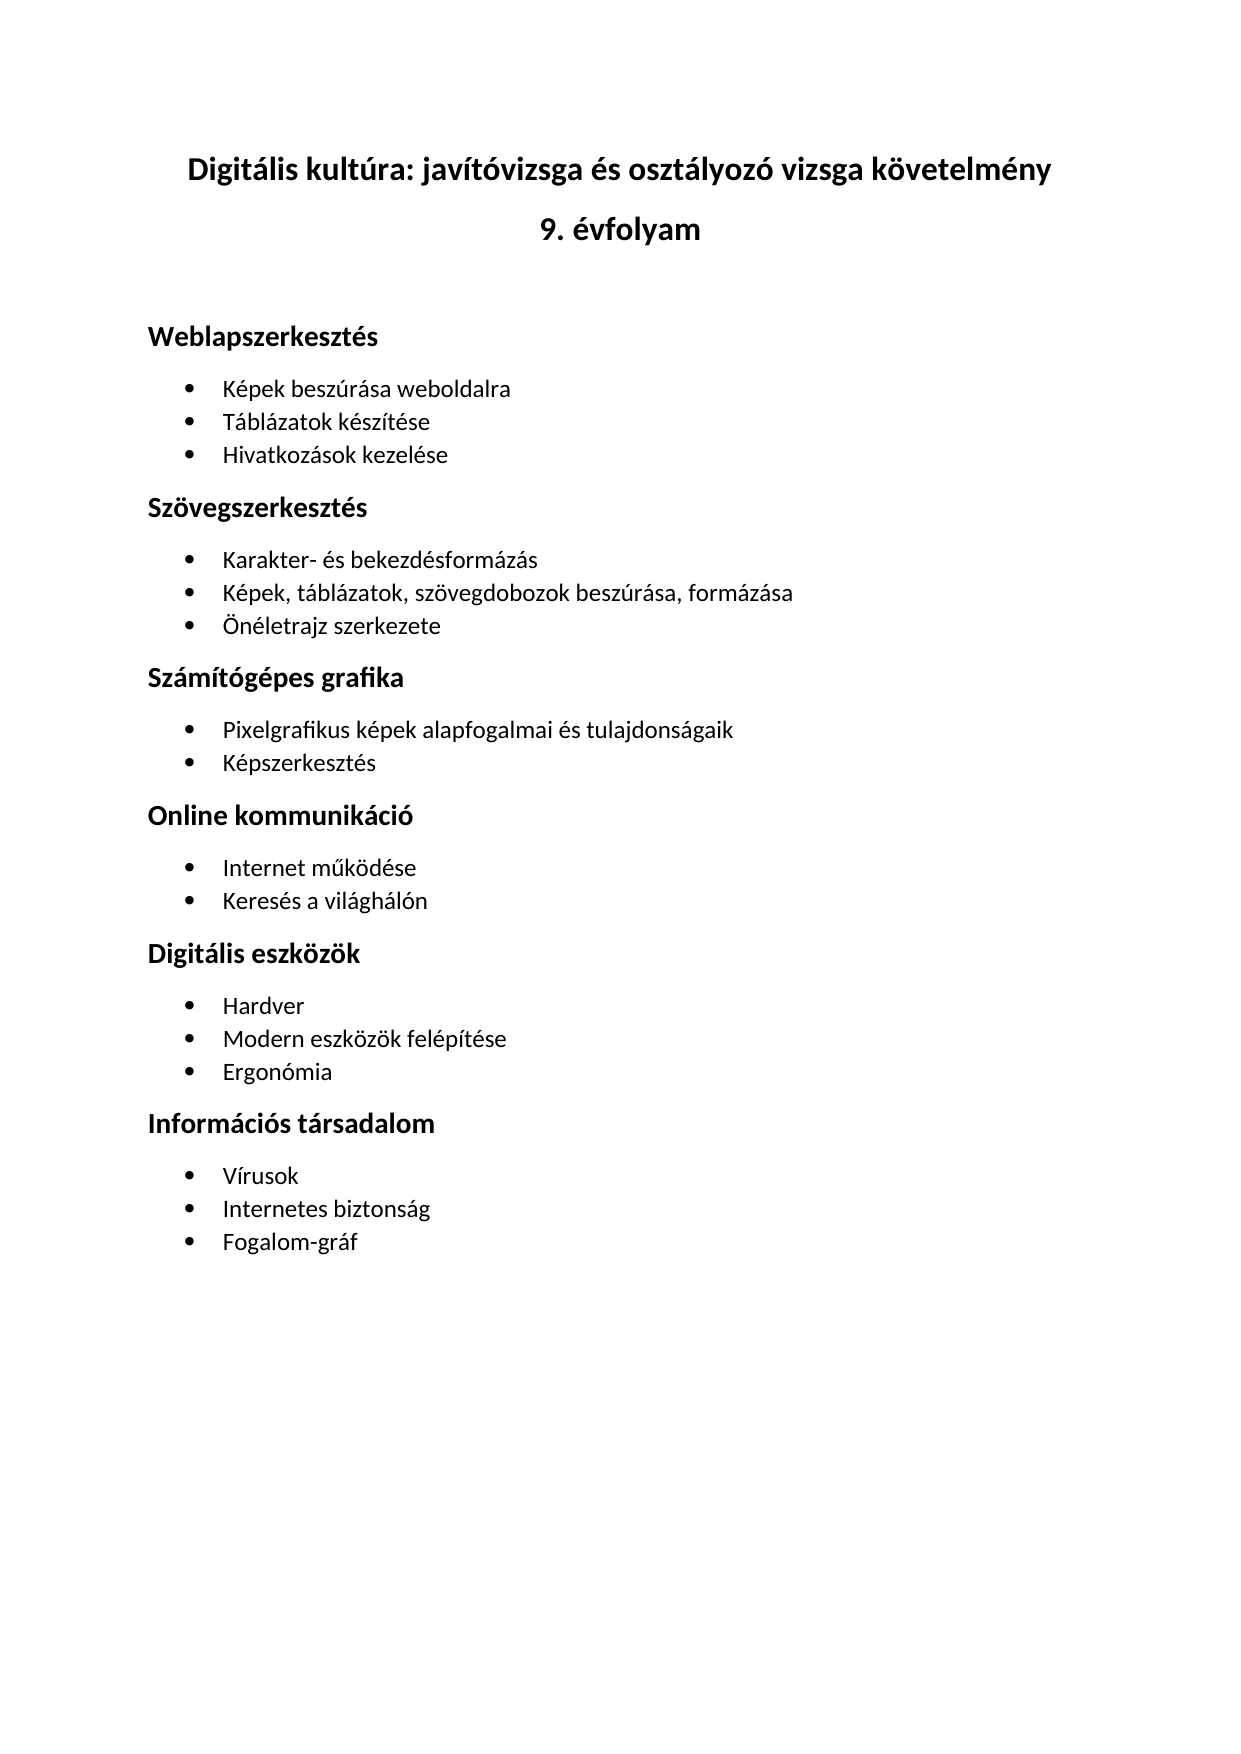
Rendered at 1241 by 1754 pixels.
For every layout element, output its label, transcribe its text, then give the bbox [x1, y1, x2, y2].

text Információs társadalom [148, 1105, 1093, 1141]
list Modern eszközök felépítése [185, 1023, 1093, 1053]
list Fogalom-gráf [185, 1226, 1093, 1257]
list Internetes biztonság [185, 1193, 1093, 1224]
text Online kommunikáció [148, 797, 1093, 833]
text Digitális eszközök [148, 935, 1093, 970]
list Vírusok [185, 1160, 1093, 1191]
list Önéletrajz szerkezete [185, 610, 1093, 640]
list Hivatkozások kezelése [185, 439, 1093, 470]
list Képek beszúrása weboldalra [185, 373, 1093, 404]
list Képszerkesztés [185, 747, 1093, 778]
list Karakter- és bekezdésformázás [185, 544, 1093, 574]
list Táblázatok készítése [185, 406, 1093, 437]
text Szövegszerkesztés [148, 489, 1093, 524]
text Weblapszerkesztés [148, 318, 1093, 354]
list Képek, táblázatok, szövegdobozok beszúrása, formázása [185, 577, 1093, 607]
list Hardver [185, 990, 1093, 1020]
list Ergonómia [185, 1056, 1093, 1086]
text Számítógépes grafika [148, 659, 1093, 695]
list Internet működése [185, 852, 1093, 883]
text Digitális kultúra: javítóvizsga és osztályozó vizsga követelmény [148, 148, 1093, 188]
list Keresés a világhálón [185, 885, 1093, 916]
list Pixelgrafikus képek alapfogalmai és tulajdonságaik [185, 714, 1093, 745]
text 9. évfolyam [148, 208, 1093, 249]
